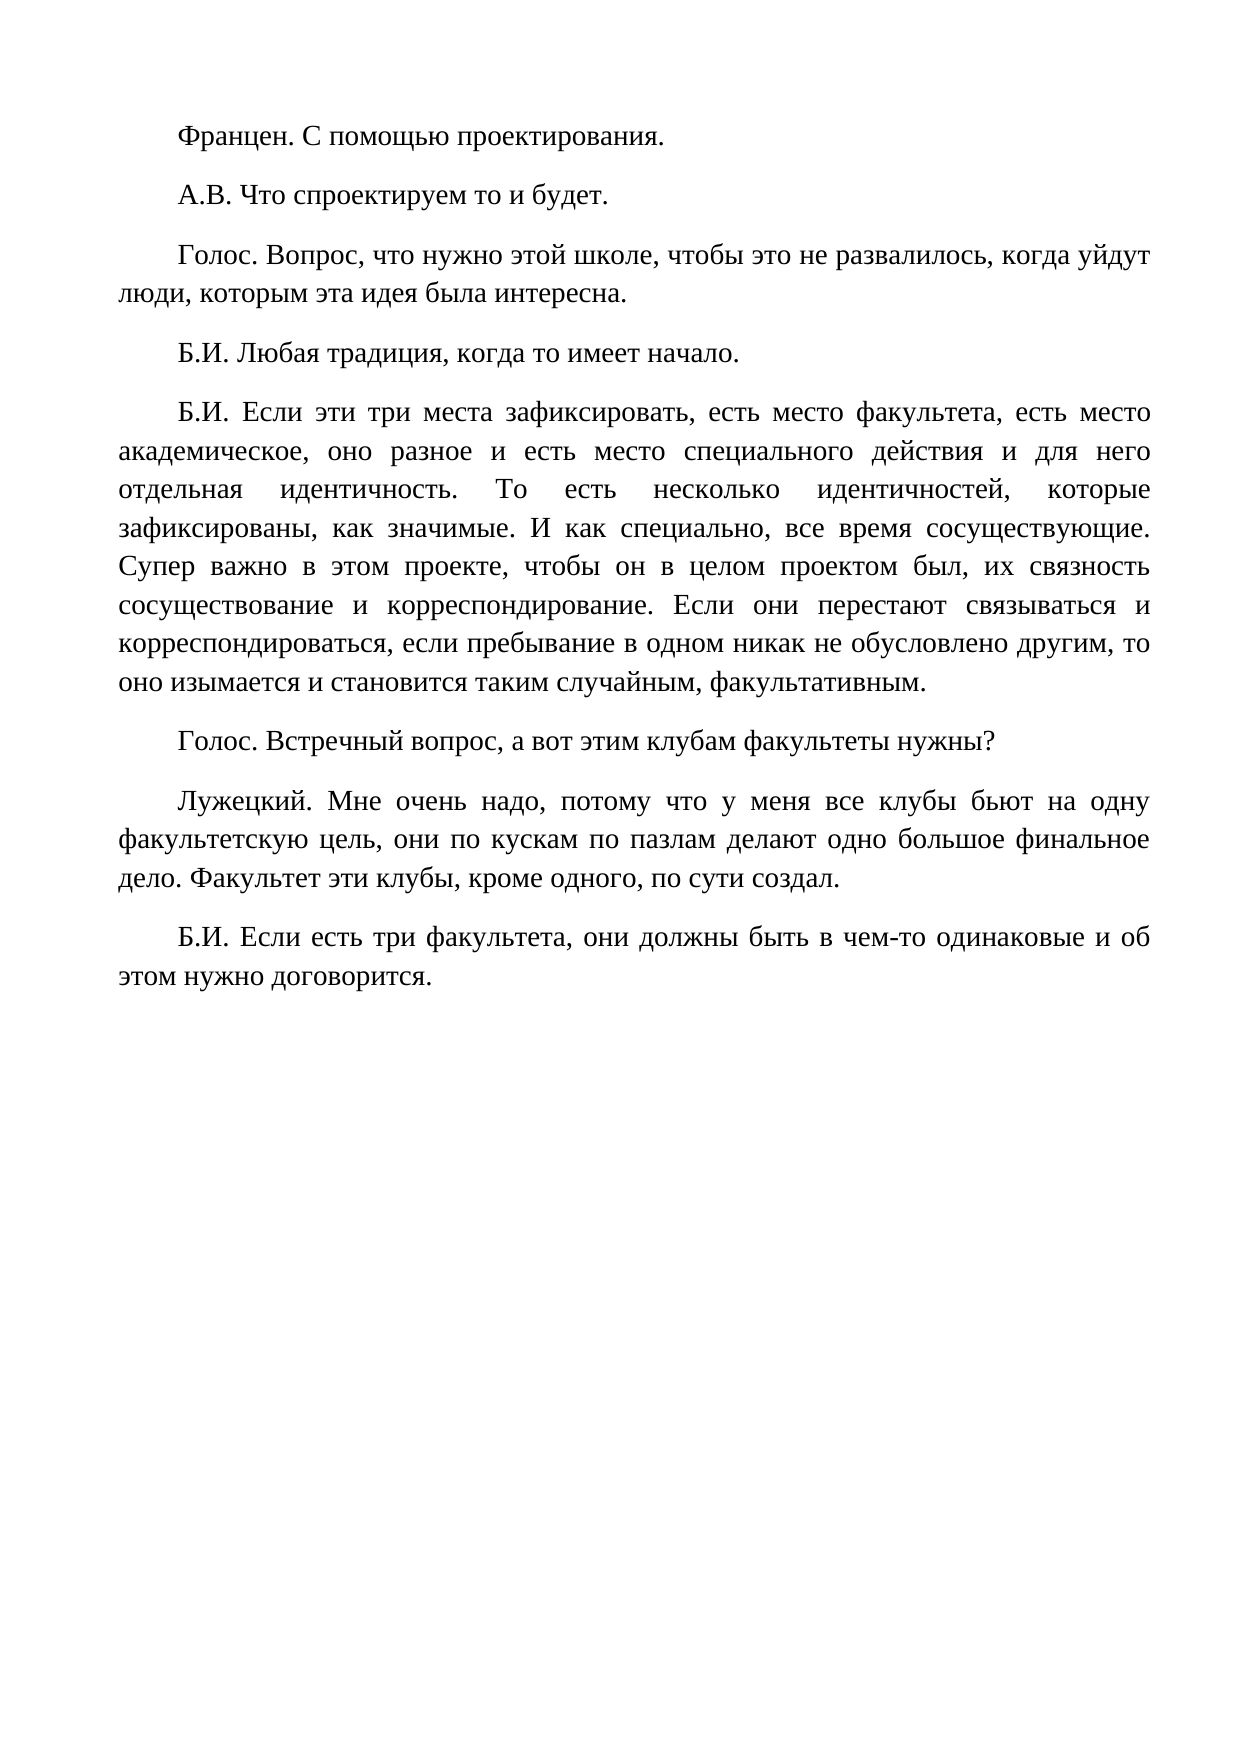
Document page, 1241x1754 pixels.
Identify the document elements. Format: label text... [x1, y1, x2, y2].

text Голос. Вопрос, что нужно этой школе, чтобы это не развалилось, когда уйдут люди, которым эта идея была интересна. [118, 237, 1152, 309]
text Б.И. Если эти три места зафиксировать, есть место факультета, есть место академическое, оно разное и есть место специального действия и для него отдельная идентичность. То есть несколько идентичностей, которые зафиксированы, как значимые. И как специально, все время сосуществующие. Супер важно в этом проекте, чтобы он в целом проектом был, их связность сосуществование и корреспондирование. Если они перестают связываться и корреспондироваться, если пребывание в одном никак не обусловлено другим, то оно изымается и становится таким случайным, факультативным. [118, 394, 1152, 697]
text Б.И. Если есть три факультета, они должны быть в чем-то одинаковые и об этом нужно договорится. [118, 919, 1152, 991]
text А.В. Что спроектируем то и будет. [118, 177, 1152, 211]
text Б.И. Любая традиция, когда то имеет начало. [118, 335, 1152, 368]
text Францен. С помощью проектирования. [118, 118, 1152, 152]
text Лужецкий. Мне очень надо, потому что у меня все клубы бьют на одну факультетскую цель, они по кускам по пазлам делают одно большое финальное дело. Факультет эти клубы, кроме одного, по сути создал. [118, 783, 1152, 893]
text Голос. Встречный вопрос, а вот этим клубам факультеты нужны? [118, 723, 1152, 757]
